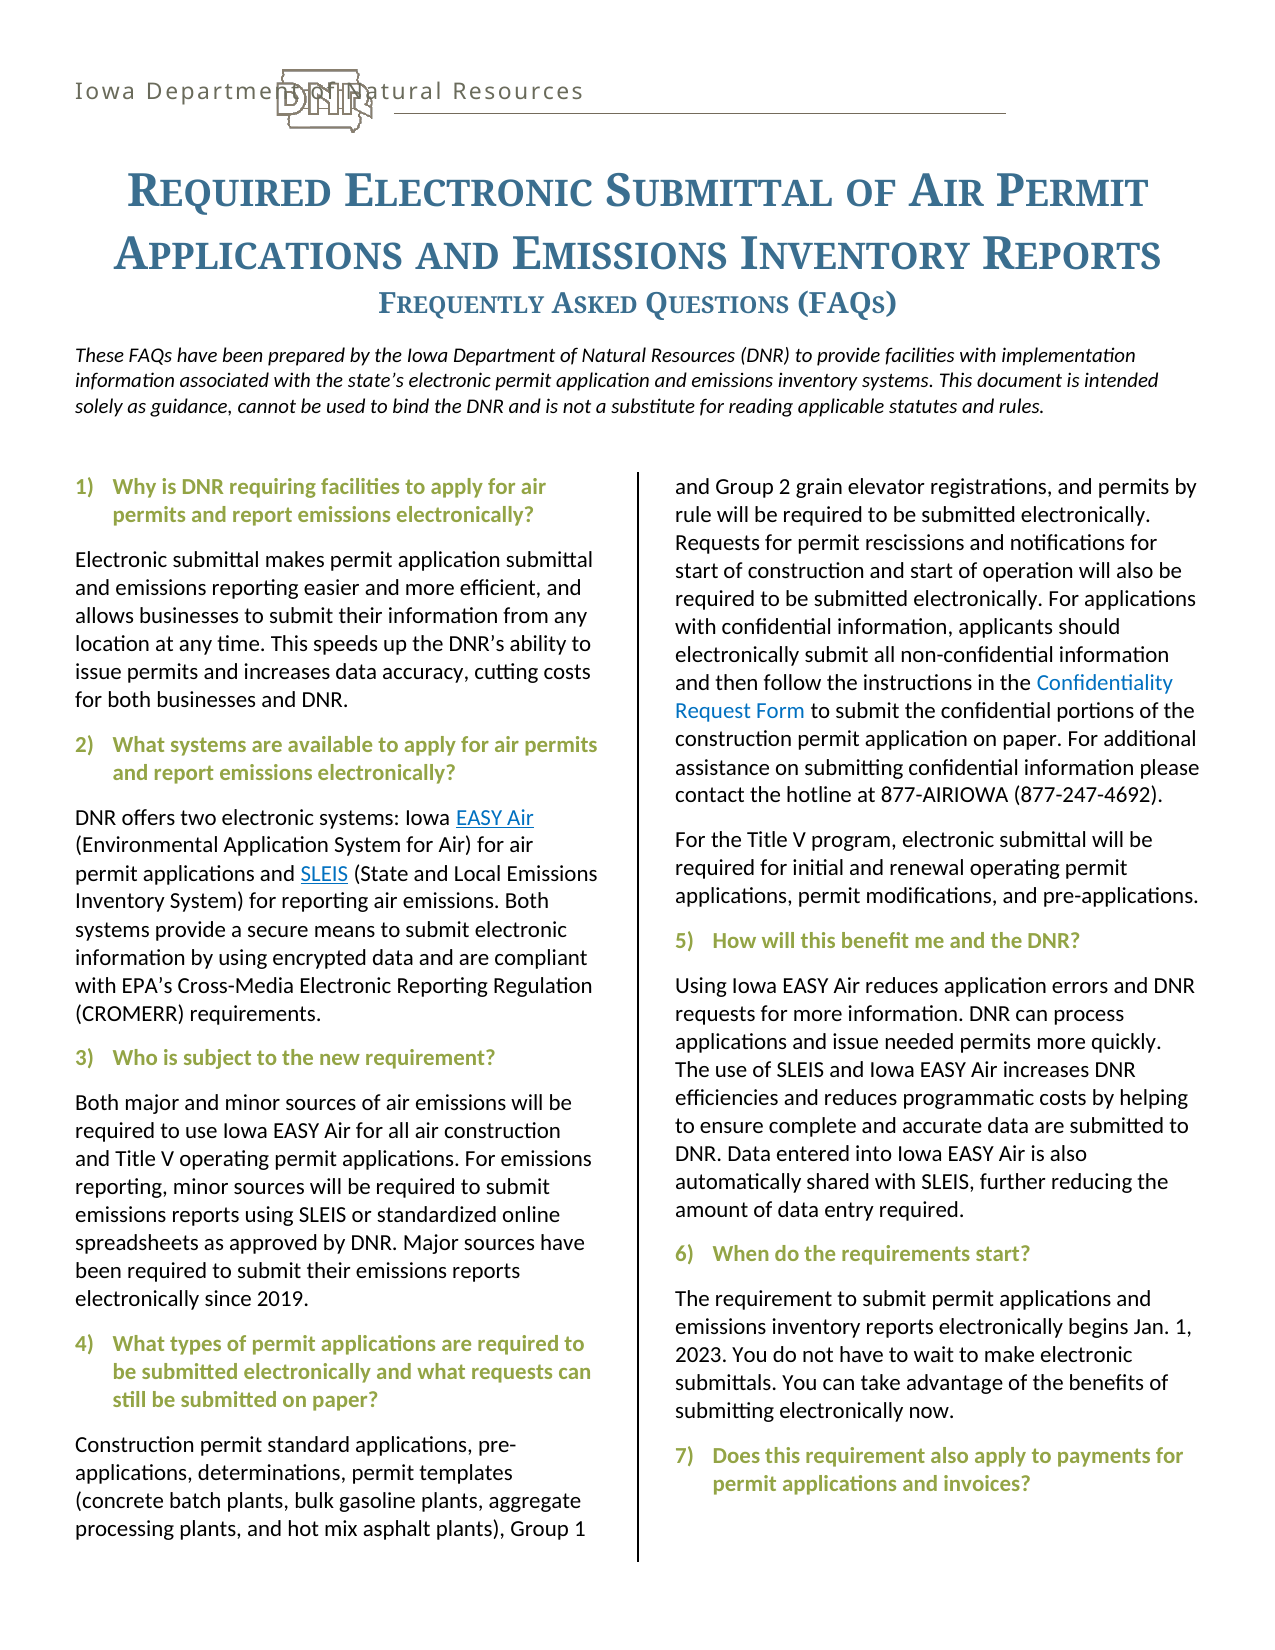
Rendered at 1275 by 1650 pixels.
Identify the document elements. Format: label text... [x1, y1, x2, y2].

text For the Title V program, electronic submittal will be required for initial and renewal operating permit applications, permit modifications, and pre-applications. [675, 825, 1200, 909]
text These FAQs have been prepared by the Iowa Department of Natural Resources (DNR) to provide facilities with implementation information associated with the state’s electronic permit application and emissions inventory systems. This document is intended solely as guidance, cannot be used to bind the DNR and is not a substitute for reading applicable statutes and rules. [75, 342, 1200, 418]
text Construction permit standard applications, pre-applications, determinations, permit templates (concrete batch plants, bulk gasoline plants, aggregate processing plants, and hot mix asphalt plants), Group 1 and Group 2 grain elevator registrations, and permits by rule will be required to be submitted electronically. Requests for permit rescissions and notifications for start of construction and start of operation will also be required to be submitted electronically. For applications with confidential information, applicants should electronically submit all non-confidential information and then follow the instructions in the Confidentiality Request Form to submit the confidential portions of the construction permit application on paper. For additional assistance on submitting confidential information please contact the hotline at 877-AIRIOWA (877-247-4692). [675, 472, 1200, 809]
text The requirement to submit permit applications and emissions inventory reports electronically begins Jan. 1, 2023. You do not have to wait to make electronic submittals. You can take advantage of the benefits of submitting electronically now. [675, 1284, 1200, 1424]
text 1) Why is DNR requiring facilities to apply for air permits and report emissions electronically? [75, 472, 600, 528]
text Electronic submittal makes permit application submittal and emissions reporting easier and more efficient, and allows businesses to submit their information from any location at any time. This speeds up the DNR’s ability to issue permits and increases data accuracy, cutting costs for both businesses and DNR. [75, 545, 600, 713]
picture [276, 69, 373, 133]
text Using Iowa EASY Air reduces application errors and DNR requests for more information. DNR can process applications and issue needed permits more quickly. The use of SLEIS and Iowa EASY Air increases DNR efficiencies and reduces programmatic costs by helping to ensure complete and accurate data are submitted to DNR. Data entered into Iowa EASY Air is also automatically shared with SLEIS, further reducing the amount of data entry required. [675, 971, 1200, 1223]
text Construction permit standard applications, pre-applications, determinations, permit templates (concrete batch plants, bulk gasoline plants, aggregate processing plants, and hot mix asphalt plants), Group 1 and Group 2 grain elevator registrations, and permits by rule will be required to be submitted electronically. Requests for permit rescissions and notifications for start of construction and start of operation will also be required to be submitted electronically. For applications with confidential information, applicants should electronically submit all non-confidential information and then follow the instructions in the Confidentiality Request Form to submit the confidential portions of the construction permit application on paper. For additional assistance on submitting confidential information please contact the hotline at 877-AIRIOWA (877-247-4692). [75, 1430, 600, 1542]
subtitle Required Electronic Submittal of Air Permit Applications and Emissions Inventory Reports [75, 158, 1200, 282]
text Frequently Asked Questions (FAQs) [75, 282, 1200, 322]
text Both major and minor sources of air emissions will be required to use Iowa EASY Air for all air construction and Title V operating permit applications. For emissions reporting, minor sources will be required to submit emissions reports using SLEIS or standardized online spreadsheets as approved by DNR. Major sources have been required to submit their emissions reports electronically since 2019. [75, 1088, 600, 1312]
text DNR offers two electronic systems: Iowa EASY Air (Environmental Application System for Air) for air permit applications and SLEIS (State and Local Emissions Inventory System) for reporting air emissions. Both systems provide a secure means to submit electronic information by using encrypted data and are compliant with EPA’s Cross-Media Electronic Reporting Regulation (CROMERR) requirements. [75, 803, 600, 1027]
text 3) Who is subject to the new requirement? [75, 1043, 600, 1071]
text 2) What systems are available to apply for air permits and report emissions electronically? [75, 730, 600, 786]
text 6) When do the requirements start? [675, 1239, 1200, 1268]
text 4) What types of permit applications are required to be submitted electronically and what requests can still be submitted on paper? [75, 1329, 600, 1413]
text 5) How will this benefit me and the DNR? [675, 926, 1200, 954]
text 7) Does this requirement also apply to payments for permit applications and invoices? [675, 1441, 1200, 1497]
